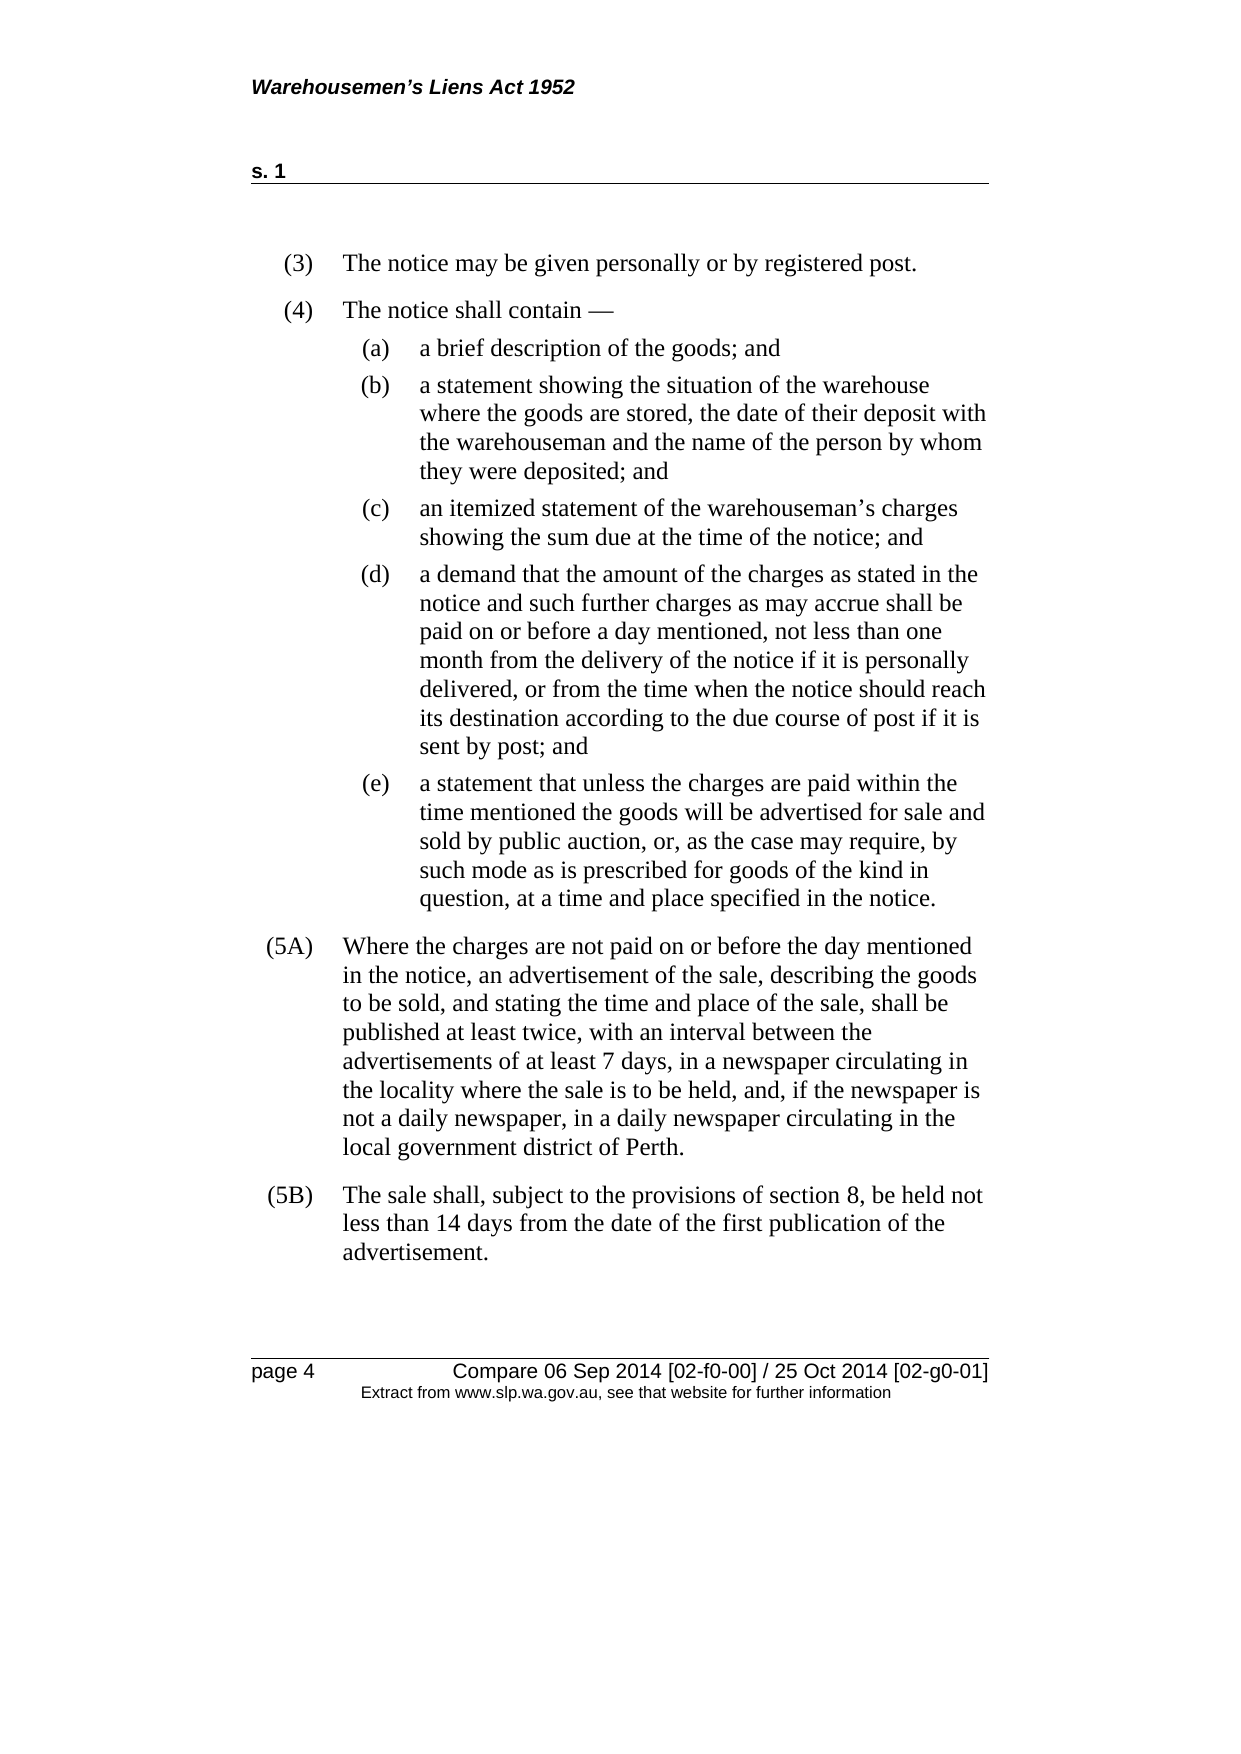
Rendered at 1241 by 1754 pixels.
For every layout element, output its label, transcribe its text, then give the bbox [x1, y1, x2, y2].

text (a) a brief description of the goods; and [251, 333, 989, 361]
text (c) an itemized statement of the warehouseman’s charges showing the sum due at the time of the notice; and [251, 493, 989, 551]
text (5A) Where the charges are not paid on or before the day mentioned in the notice, an advertisement of the sale, describing the goods to be sold, and stating the time and place of the sale, shall be published at least twice, with an interval between the advertisements of at least 7 days, in a newspaper circulating in the locality where the sale is to be held, and, if the newspaper is not a daily newspaper, in a daily newspaper circulating in the local government district of Perth. [251, 931, 989, 1161]
text (d) a demand that the amount of the charges as stated in the notice and such further charges as may accrue shall be paid on or before a day mentioned, not less than one month from the delivery of the notice if it is personally delivered, or from the time when the notice should reach its destination according to the due course of post if it is sent by post; and [251, 559, 989, 760]
text (4) The notice shall contain — [251, 296, 989, 324]
text (3) The notice may be given personally or by registered post. [251, 248, 989, 277]
text (5B) The sale shall, subject to the provisions of section 8, be held not less than 14 days from the date of the first publication of the advertisement. [251, 1180, 989, 1266]
text (b) a statement showing the situation of the warehouse where the goods are stored, the date of their deposit with the warehouseman and the name of the person by whom they were deposited; and [251, 370, 989, 485]
text (e) a statement that unless the charges are paid within the time mentioned the goods will be advertised for sale and sold by public auction, or, as the case may require, by such mode as is prescribed for goods of the kind in question, at a time and place specified in the notice. [251, 768, 989, 912]
